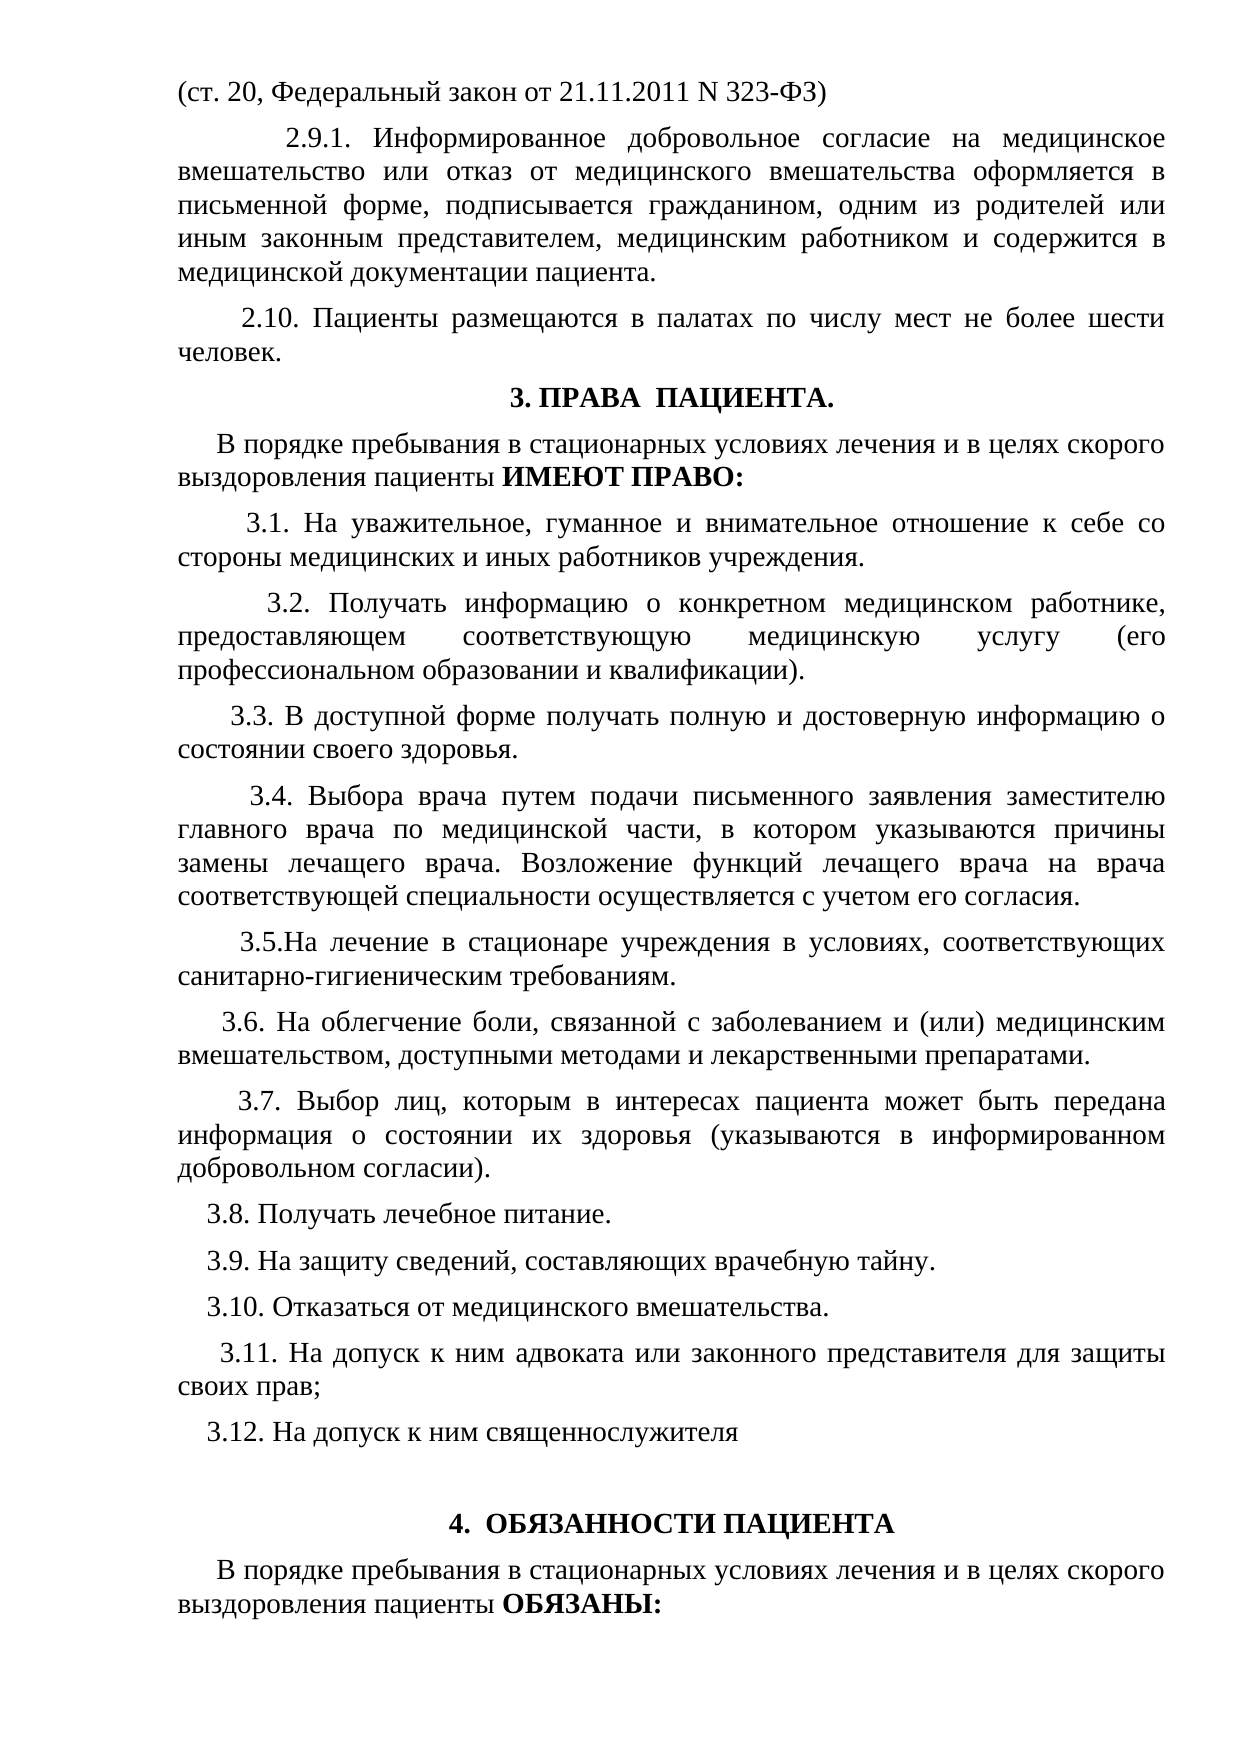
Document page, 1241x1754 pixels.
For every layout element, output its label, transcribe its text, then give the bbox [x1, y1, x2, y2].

text 3.4. Выбора врача путем подачи письменного заявления заместителю главного врача по медицинской части, в котором указываются причины замены лечащего врача. Возложение функций лечащего врача на врача соответствующей специальности осуществляется с учетом его согласия. [177, 778, 1167, 912]
text В порядке пребывания в стационарных условиях лечения и в целях скорого выздоровления пациенты ОБЯЗАНЫ: [177, 1552, 1167, 1619]
text 3.2. Получать информацию о конкретном медицинском работнике, предоставляющем соответствующую медицинскую услугу (его профессиональном образовании и квалификации). [177, 585, 1167, 686]
text 3.7. Выбор лиц, которым в интересах пациента может быть передана информация о состоянии их здоровья (указываются в информированном добровольном согласии). [177, 1083, 1167, 1184]
text 3. ПРАВА ПАЦИЕНТА. [177, 380, 1167, 413]
text В порядке пребывания в стационарных условиях лечения и в целях скорого выздоровления пациенты ИМЕЮТ ПРАВО: [177, 426, 1167, 493]
text 2.10. Пациенты размещаются в палатах по числу мест не более шести человек. [177, 300, 1167, 367]
text 3.10. Отказаться от медицинского вмешательства. [177, 1289, 1167, 1322]
text 3.5.На лечение в стационаре учреждения в условиях, соответствующих санитарно-гигиеническим требованиям. [177, 924, 1167, 991]
text 3.3. В доступной форме получать полную и достоверную информацию о состоянии своего здоровья. [177, 698, 1167, 765]
text 3.12. На допуск к ним священнослужителя [177, 1414, 1167, 1448]
text 4. ОБЯЗАННОСТИ ПАЦИЕНТА [177, 1506, 1167, 1540]
text 3.9. На защиту сведений, составляющих врачебную тайну. [177, 1243, 1167, 1276]
text (ст. 20, Федеральный закон от 21.11.2011 N 323-ФЗ) [177, 74, 1167, 107]
text 3.8. Получать лечебное питание. [177, 1197, 1167, 1230]
text 3.1. На уважительное, гуманное и внимательное отношение к себе со стороны медицинских и иных работников учреждения. [177, 505, 1167, 572]
text 3.11. На допуск к ним адвоката или законного представителя для защиты своих прав; [177, 1335, 1167, 1402]
text 2.9.1. Информированное добровольное согласие на медицинское вмешательство или отказ от медицинского вмешательства оформляется в письменной форме, подписывается гражданином, одним из родителей или иным законным представителем, медицинским работником и содержится в медицинской документации пациента. [177, 120, 1167, 288]
text 3.6. На облегчение боли, связанной с заболеванием и (или) медицинским вмешательством, доступными методами и лекарственными препаратами. [177, 1004, 1167, 1071]
